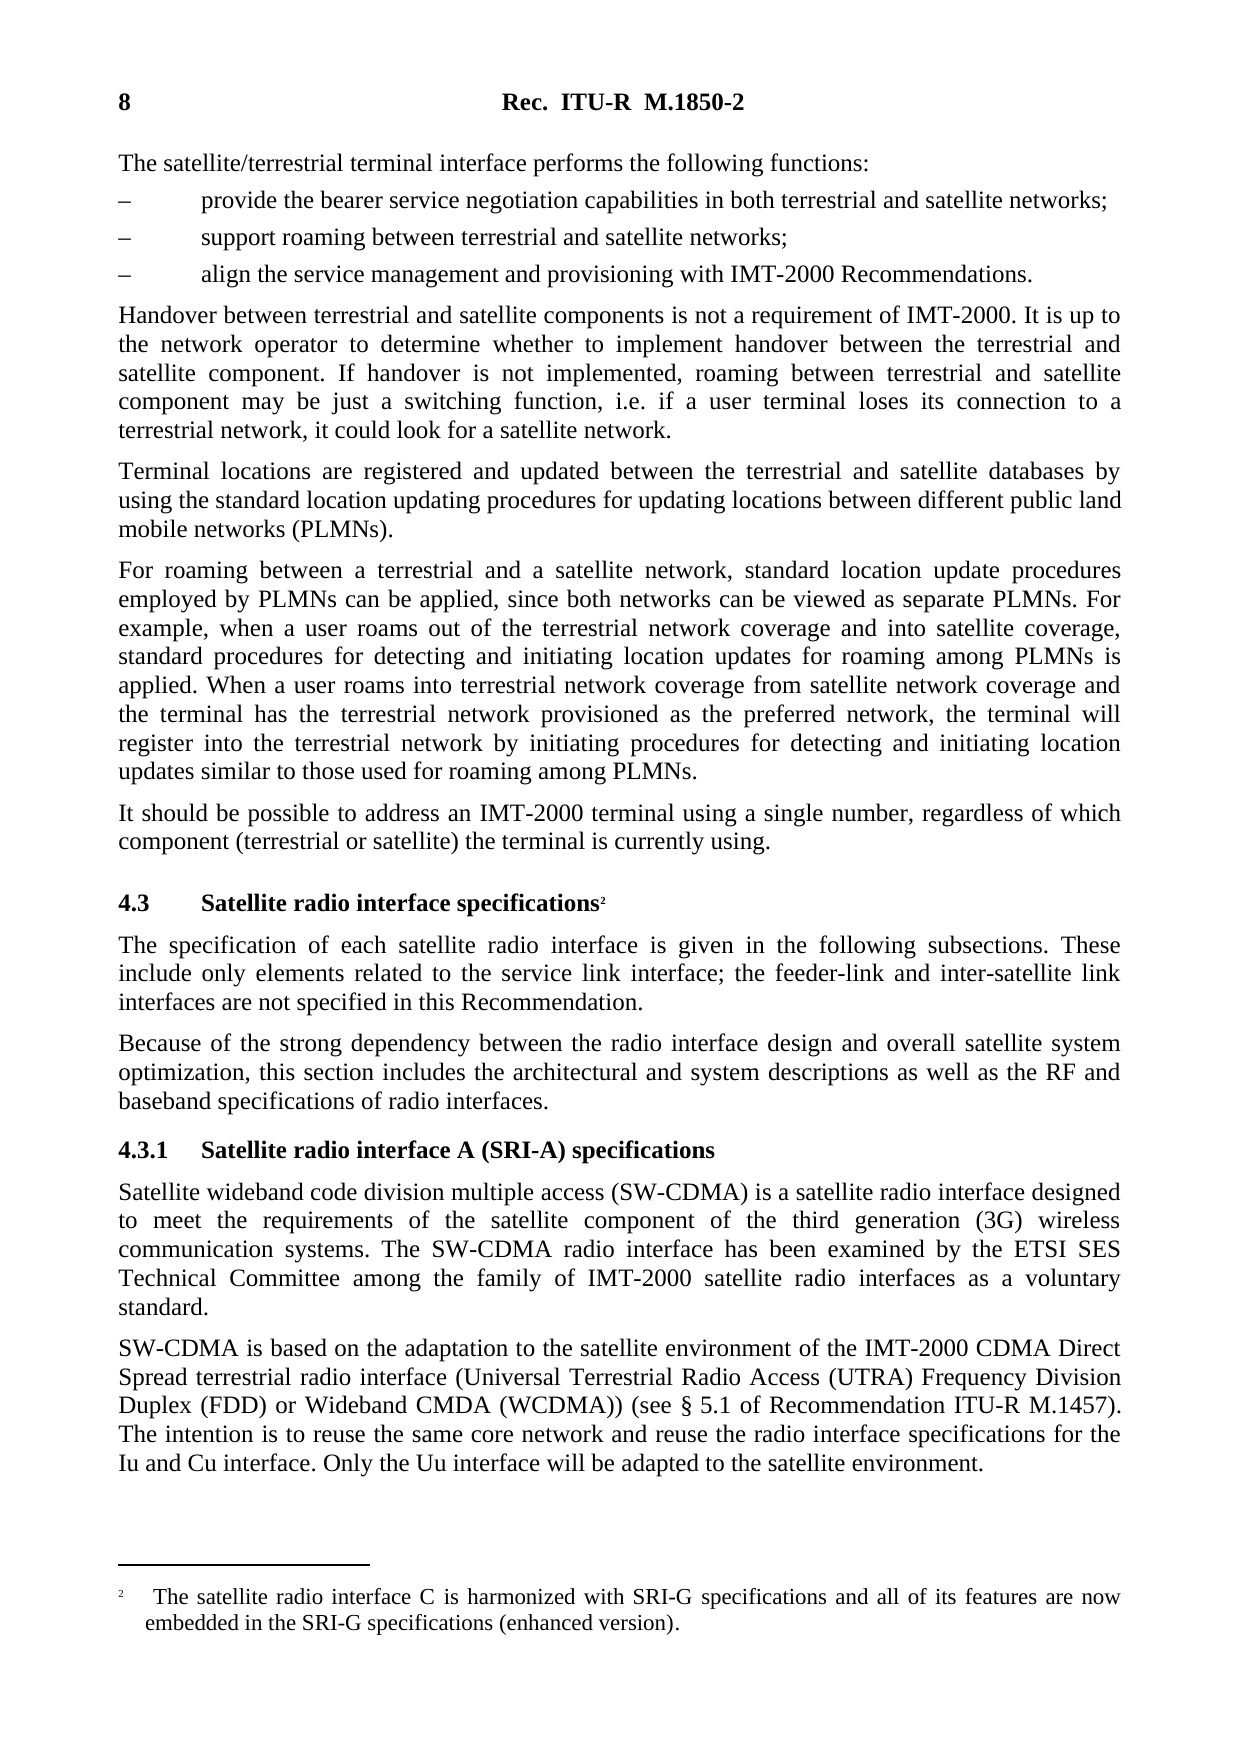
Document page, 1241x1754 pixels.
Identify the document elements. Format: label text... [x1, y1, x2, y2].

text The satellite/terrestrial terminal interface performs the following functions: [118, 148, 1122, 176]
text SW-CDMA is based on the adaptation to the satellite environment of the IMT-2000 CDMA Direct Spread terrestrial radio interface (Universal Terrestrial Radio Access (UTRA) Frequency Division Duplex (FDD) or Wideband CMDA (WCDMA)) (see § 5.1 of Recommendation ITU-R M.1457). The intention is to reuse the same core network and reuse the radio interface specifications for the Iu and Cu interface. Only the Uu interface will be adapted to the satellite environment. [118, 1333, 1122, 1477]
text It should be possible to address an IMT-2000 terminal using a single number, regardless of which component (terrestrial or satellite) the terminal is currently using. [118, 798, 1122, 855]
text The specification of each satellite radio interface is given in the following subsections. These include only elements related to the service link interface; the feeder-link and inter-satellite link interfaces are not specified in this Recommendation. [118, 930, 1122, 1016]
text For roaming between a terrestrial and a satellite network, standard location update procedures employed by PLMNs can be applied, since both networks can be viewed as separate PLMNs. For example, when a user roams out of the terrestrial network coverage and into satellite coverage, standard procedures for detecting and initiating location updates for roaming among PLMNs is applied. When a user roams into terrestrial network coverage from satellite network coverage and the terminal has the terrestrial network provisioned as the preferred network, the terminal will register into the terrestrial network by initiating procedures for detecting and initiating location updates similar to those used for roaming among PLMNs. [118, 555, 1122, 785]
text – support roaming between terrestrial and satellite networks; [118, 222, 1122, 251]
text Handover between terrestrial and satellite components is not a requirement of IMT-2000. It is up to the network operator to determine whether to implement handover between the terrestrial and satellite component. If handover is not implemented, roaming between terrestrial and satellite component may be just a switching function, i.e. if a user terminal loses its connection to a terrestrial network, it could look for a satellite network. [118, 300, 1122, 444]
text Because of the strong dependency between the radio interface design and overall satellite system optimization, this section includes the architectural and system descriptions as well as the RF and baseband specifications of radio interfaces. [118, 1028, 1122, 1115]
subtitle 4.3.1 Satellite radio interface A (SRI-A) specifications [118, 1136, 1122, 1164]
text – align the service management and provisioning with IMT-2000 Recommendations. [118, 259, 1122, 288]
text – provide the bearer service negotiation capabilities in both terrestrial and satellite networks; [118, 185, 1122, 213]
subtitle 4.3 Satellite radio interface specifications [118, 888, 1122, 917]
text Satellite wideband code division multiple access (SW-CDMA) is a satellite radio interface designed to meet the requirements of the satellite component of the third generation (3G) wireless communication systems. The SW-CDMA radio interface has been examined by the ETSI SES Technical Committee among the family of IMT-2000 satellite radio interfaces as a voluntary standard. [118, 1177, 1122, 1321]
text Terminal locations are registered and updated between the terrestrial and satellite databases by using the standard location updating procedures for updating locations between different public land mobile networks (PLMNs). [118, 456, 1122, 543]
